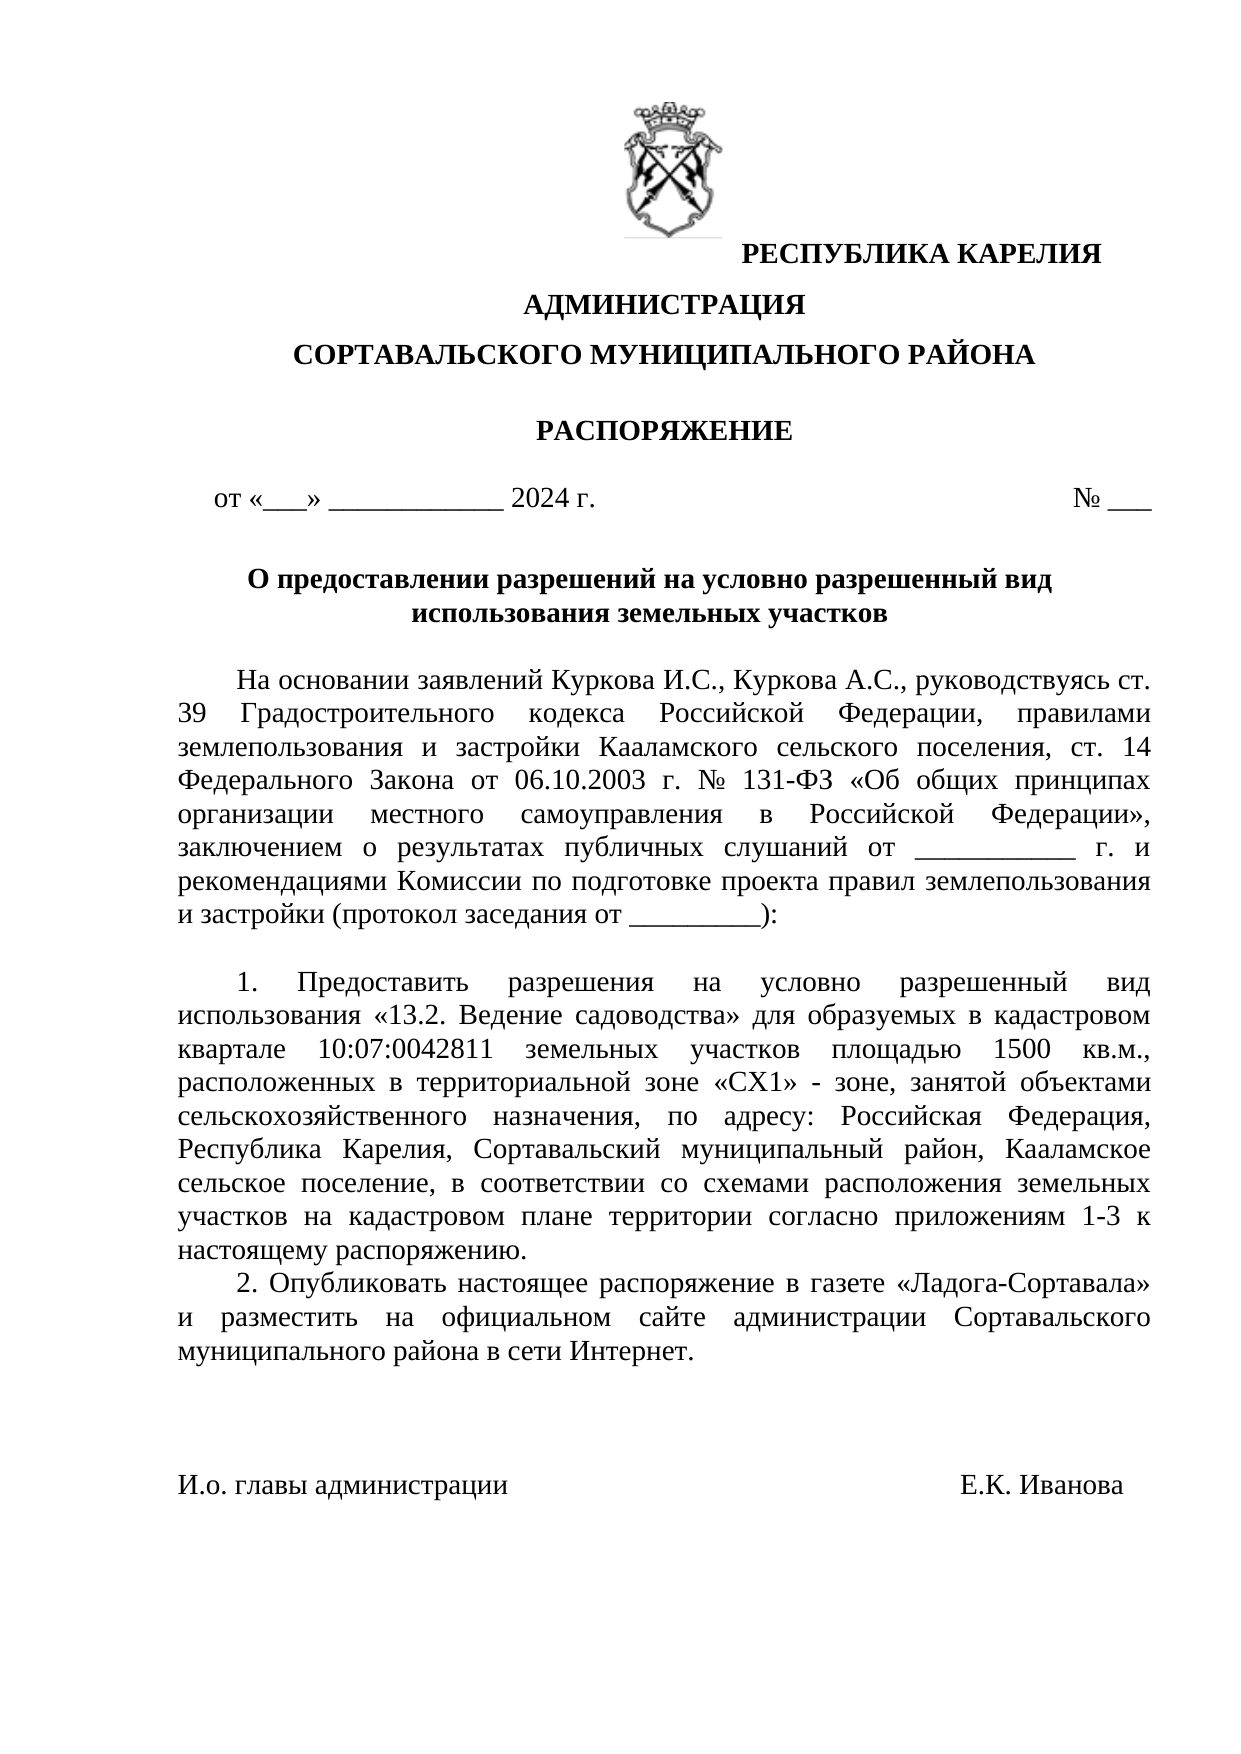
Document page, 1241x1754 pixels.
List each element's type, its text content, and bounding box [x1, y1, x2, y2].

text О предоставлении разрешений на условно разрешенный вид использования земельных участков [236, 561, 1063, 628]
text АДМИНИСТРАЦИЯ [177, 287, 1152, 321]
text На основании заявлений Куркова И.С., Куркова А.С., руководствуясь ст. 39 Градостроительного кодекса Российской Федерации, правилами землепользования и застройки Кааламского сельского поселения, ст. 14 Федерального Закона от 06.10.2003 г. № 131-ФЗ «Об общих принципах организации местного самоуправления в Российской Федерации», заключением о результатах публичных слушаний от ___________ г. и рекомендациями Комиссии по подготовке проекта правил землепользования и застройки (протокол заседания от _________): [177, 662, 1152, 930]
text РЕСПУБЛИКА КАРЕЛИЯ [177, 237, 1152, 270]
text от «___» ____________ 2024 г. № ___ [177, 480, 1152, 513]
text РАСПОРЯЖЕНИЕ [177, 413, 1152, 446]
text 1. Предоставить разрешения на условно разрешенный вид использования «13.2. Ведение садоводства» для образуемых в кадастровом квартале 10:07:0042811 земельных участков площадью 1500 кв.м., расположенных в территориальной зоне «СХ1» - зоне, занятой объектами сельскохозяйственного назначения, по адресу: Российская Федерация, Республика Карелия, Сортавальский муниципальный район, Кааламское сельское поселение, в соответствии со схемами расположения земельных участков на кадастровом плане территории согласно приложениям 1-3 к настоящему распоряжению. [177, 964, 1152, 1266]
text И.о. главы администрации Е.К. Иванова [177, 1467, 1152, 1500]
text СОРТАВАЛЬСКОГО МУНИЦИПАЛЬНОГО РАЙОНА [177, 337, 1152, 371]
picture [622, 102, 722, 237]
text 2. Опубликовать настоящее распоряжение в газете «Ладога-Сортавала» и разместить на официальном сайте администрации Сортавальского муниципального района в сети Интернет. [177, 1266, 1152, 1366]
